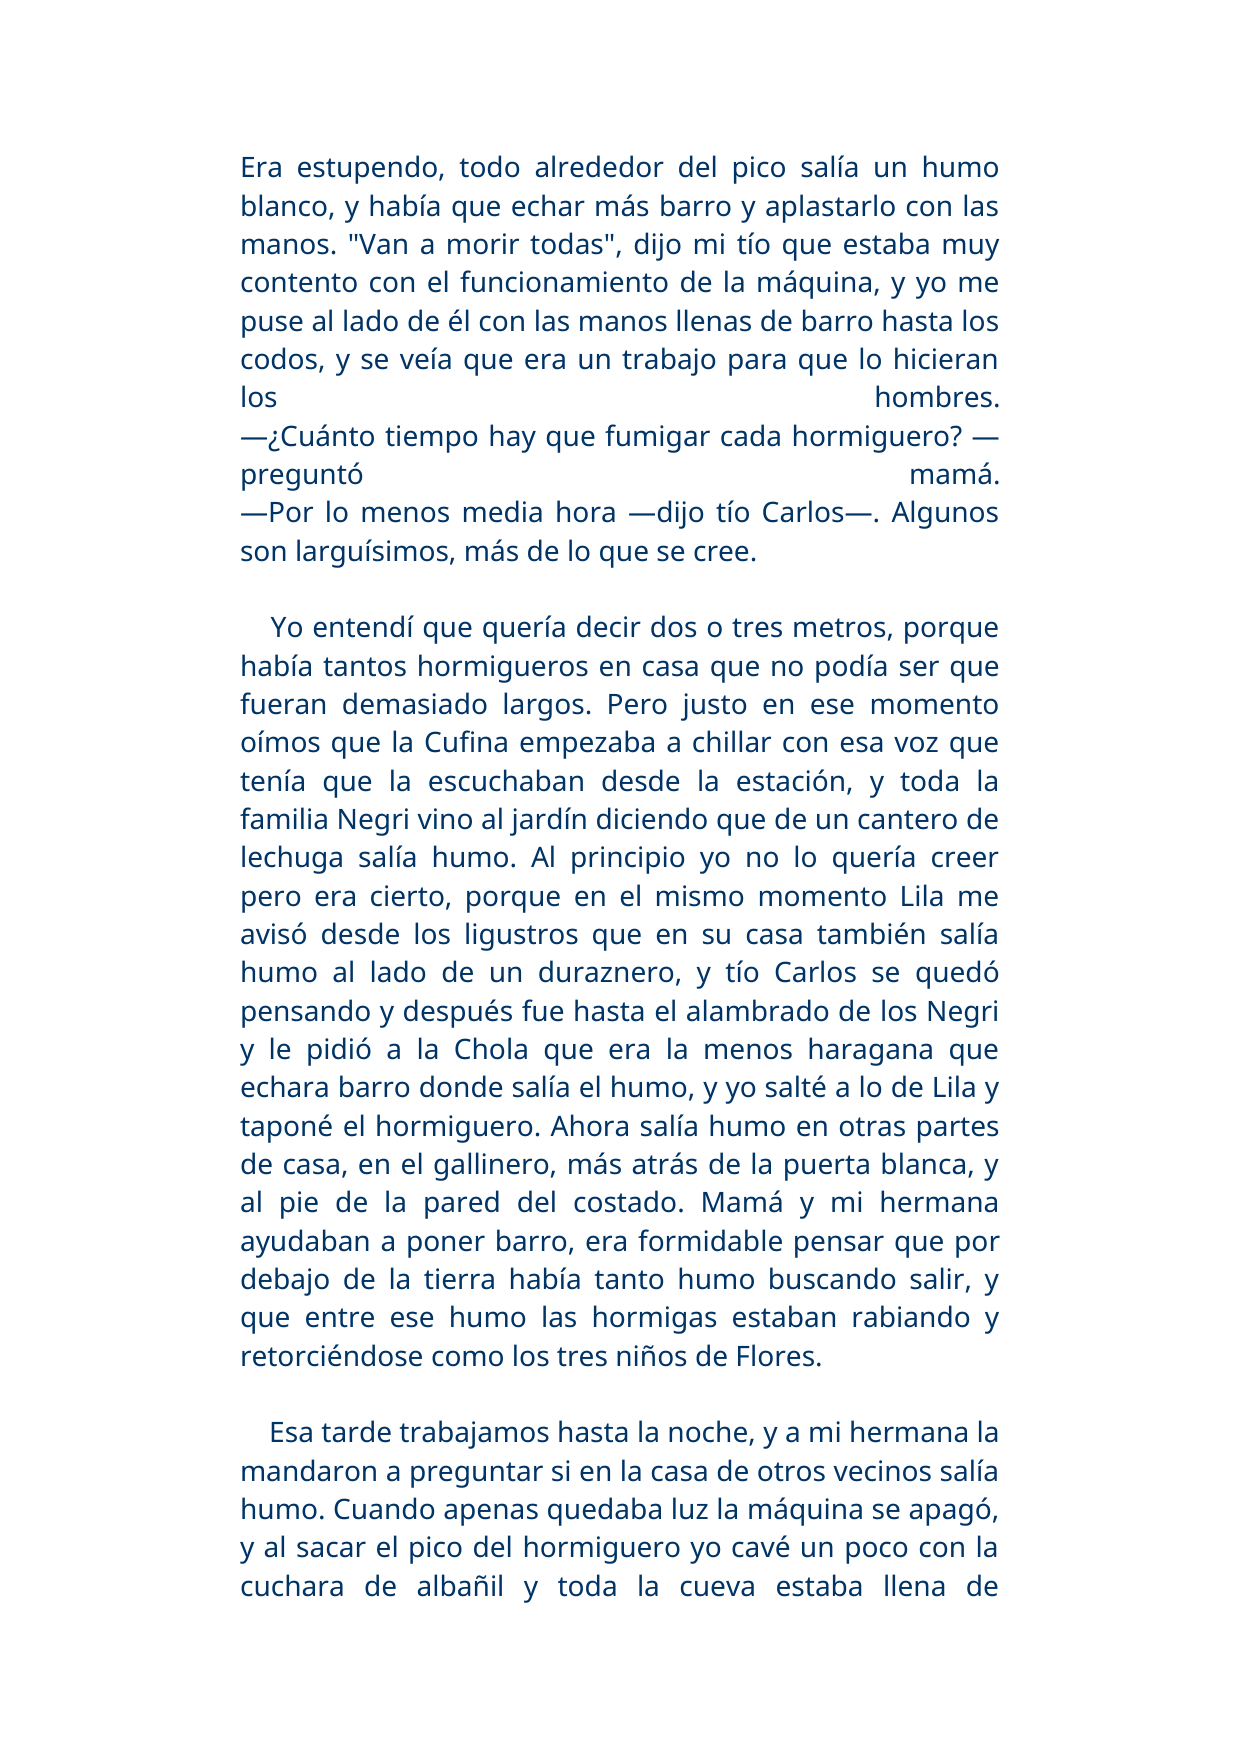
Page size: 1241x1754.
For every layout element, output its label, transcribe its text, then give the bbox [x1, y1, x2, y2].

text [240, 1374, 1001, 1604]
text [240, 148, 1001, 569]
text Yo entendí que quería decir dos o tres metros, porque había tantos hormigueros en casa que no podía ser que fueran demasiado largos. Pero justo en ese momento oímos que la Cufina empezaba a chillar con esa voz que tenía que la escuchaban desde la estación, y toda la familia Negri vino al jardín diciendo que de un cantero de lechuga salía humo. Al principio yo no lo quería creer pero era cierto, porque en el mismo momento Lila me avisó desde los ligustros que en su casa también salía humo al lado de un duraznero, y tío Carlos se quedó pensando y después fue hasta el alambrado de los Negri y le pidió a la Chola que era la menos haragana que echara barro donde salía el humo, y yo salté a lo de Lila y taponé el hormiguero. Ahora salía humo en otras partes de casa, en el gallinero, más atrás de la puerta blanca, y al pie de la pared del costado. Mamá y mi hermana ayudaban a poner barro, era formidable pensar que por debajo de la tierra había tanto humo buscando salir, y que entre ese humo las hormigas estaban rabiando y retorciéndose como los tres niños de Flores. [240, 569, 1001, 1374]
